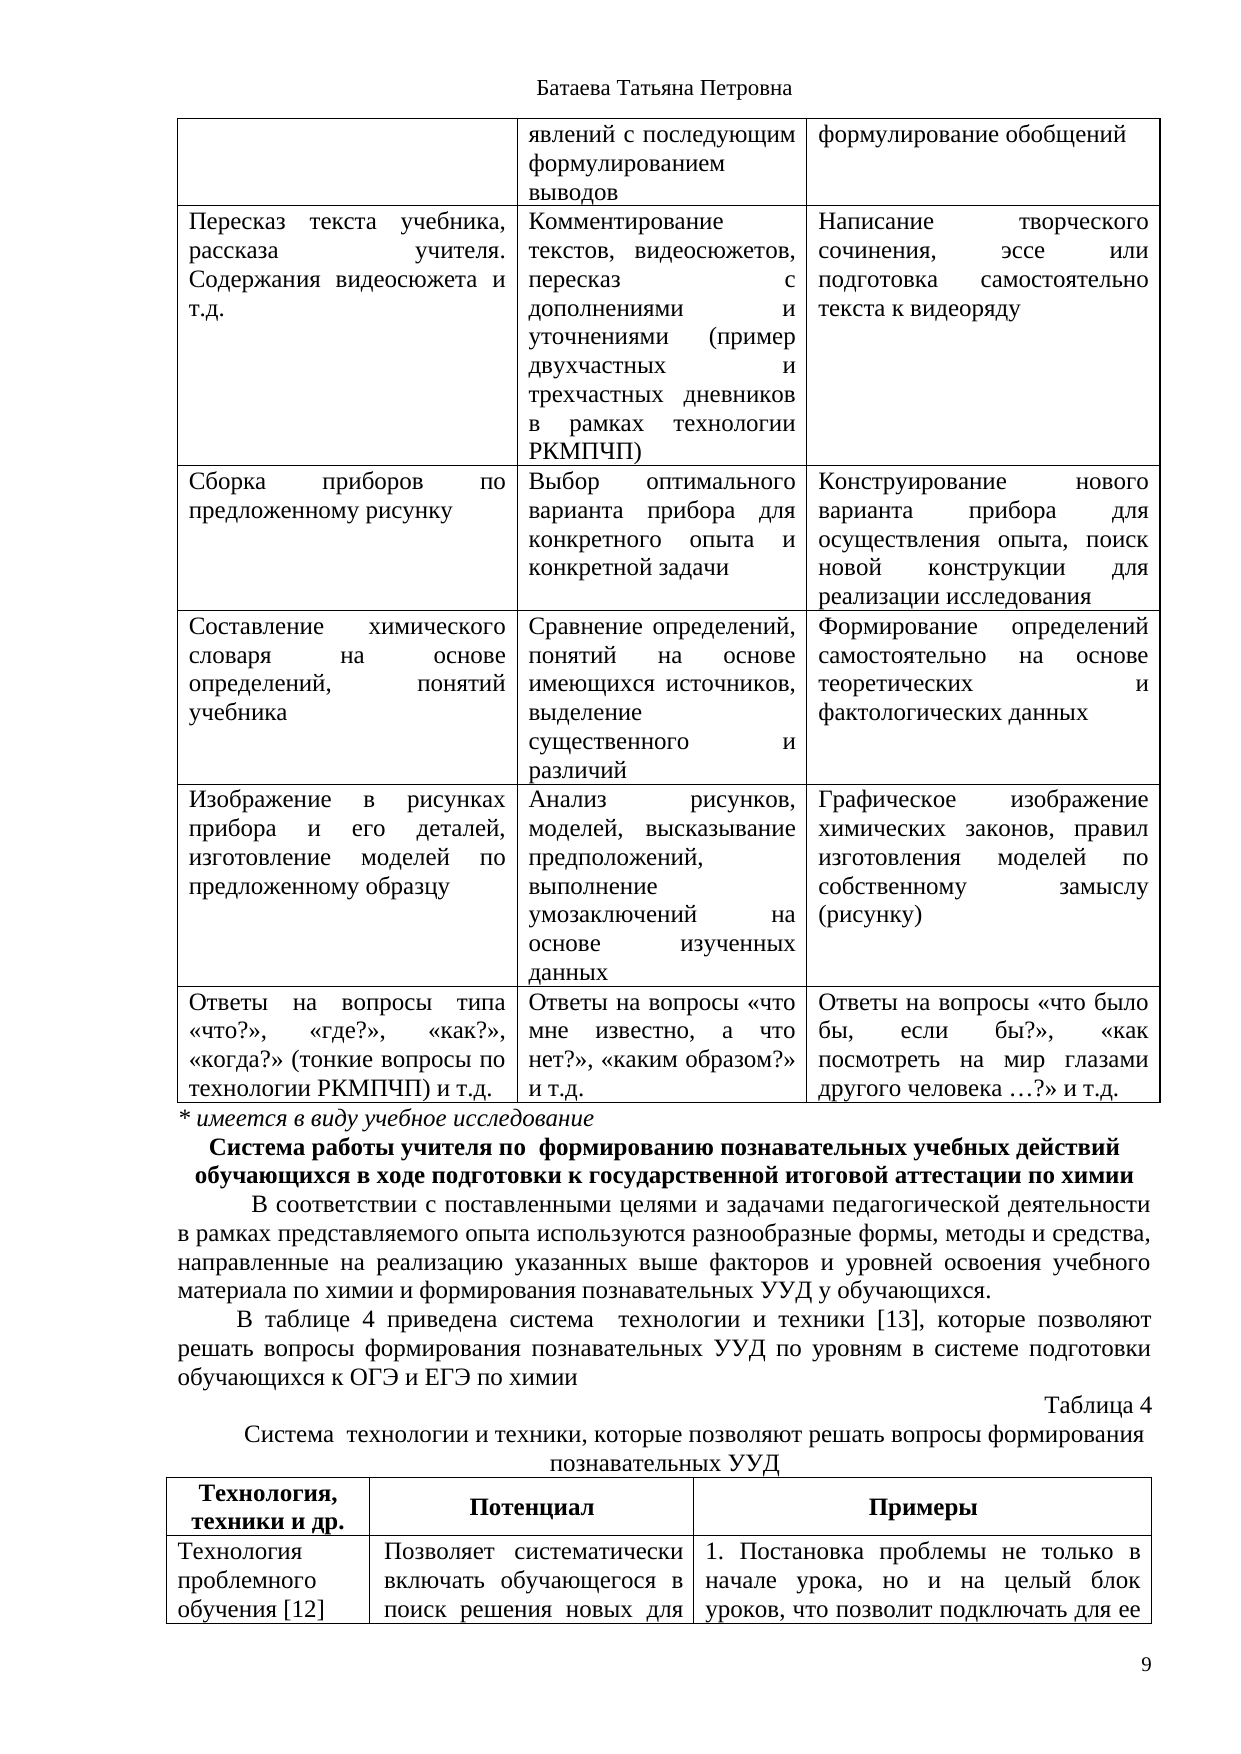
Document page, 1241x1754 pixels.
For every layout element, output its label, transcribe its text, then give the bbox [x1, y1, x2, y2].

text * имеется в виду учебное исследование [177, 1103, 1152, 1132]
table_cell Ответы на вопросы типа «что?», «где?», «как?», «когда?» (тонкие вопросы по технологии РКМПЧП) и т.д. [178, 987, 517, 1102]
table_cell Написание творческого сочинения, эссе или подготовка самостоятельно текста к видеоряду [807, 206, 1159, 465]
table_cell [694, 1536, 1151, 1622]
table_header Технология, техники и др. [167, 1478, 369, 1535]
table_cell Анализ рисунков, моделей, высказывание предположений, выполнение умозаключений на основе изученных данных [518, 785, 806, 986]
table_cell Конструирование нового варианта прибора для осуществления опыта, поиск новой конструкции для реализации исследования [807, 466, 1159, 610]
table_cell Формирование определений самостоятельно на основе теоретических и фактологических данных [807, 611, 1159, 783]
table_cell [807, 119, 1159, 205]
table_cell Пересказ текста учебника, рассказа учителя. Содержания видеосюжета и т.д. [178, 206, 517, 465]
table_header Примеры [694, 1478, 1151, 1535]
table_cell Комментирование текстов, видеосюжетов, пересказ с дополнениями и уточнениями (пример двухчастных и трехчастных дневников в рамках технологии РКМПЧП) [518, 206, 806, 465]
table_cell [167, 1536, 369, 1622]
text Система технологии и техники, которые позволяют решать вопросы формирования познавательных УУД [177, 1419, 1152, 1477]
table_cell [518, 119, 806, 205]
text Таблица 4 [177, 1390, 1152, 1419]
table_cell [178, 119, 517, 205]
table_cell Сборка приборов по предложенному рисунку [178, 466, 517, 610]
table_cell Ответы на вопросы «что было бы, если бы?», «как посмотреть на мир глазами другого человека …?» и т.д. [807, 987, 1159, 1102]
text В таблице 4 приведена система технологии и техники [13], которые позволяют решать вопросы формирования познавательных УУД по уровням в системе подготовки обучающихся к ОГЭ и ЕГЭ по химии [177, 1304, 1152, 1390]
text В соответствии с поставленными целями и задачами педагогической деятельности в рамках представляемого опыта используются разнообразные формы, методы и средства, направленные на реализацию указанных выше факторов и уровней освоения учебного материала по химии и формирования познавательных УУД у обучающихся. [177, 1189, 1152, 1304]
table_cell Ответы на вопросы «что мне известно, а что нет?», «каким образом?» и т.д. [518, 987, 806, 1102]
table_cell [370, 1536, 693, 1622]
table_cell Сравнение определений, понятий на основе имеющихся источников, выделение существенного и различий [518, 611, 806, 783]
table_cell Изображение в рисунках прибора и его деталей, изготовление моделей по предложенному образцу [178, 785, 517, 986]
table_cell Составление химического словаря на основе определений, понятий учебника [178, 611, 517, 783]
table_header Потенциал [370, 1478, 693, 1535]
text Система работы учителя по формированию познавательных учебных действий обучающихся в ходе подготовки к государственной итоговой аттестации по химии [177, 1132, 1152, 1189]
table_cell Выбор оптимального варианта прибора для конкретного опыта и конкретной задачи [518, 466, 806, 610]
table_cell Графическое изображение химических законов, правил изготовления моделей по собственному замыслу (рисунку) [807, 785, 1159, 986]
